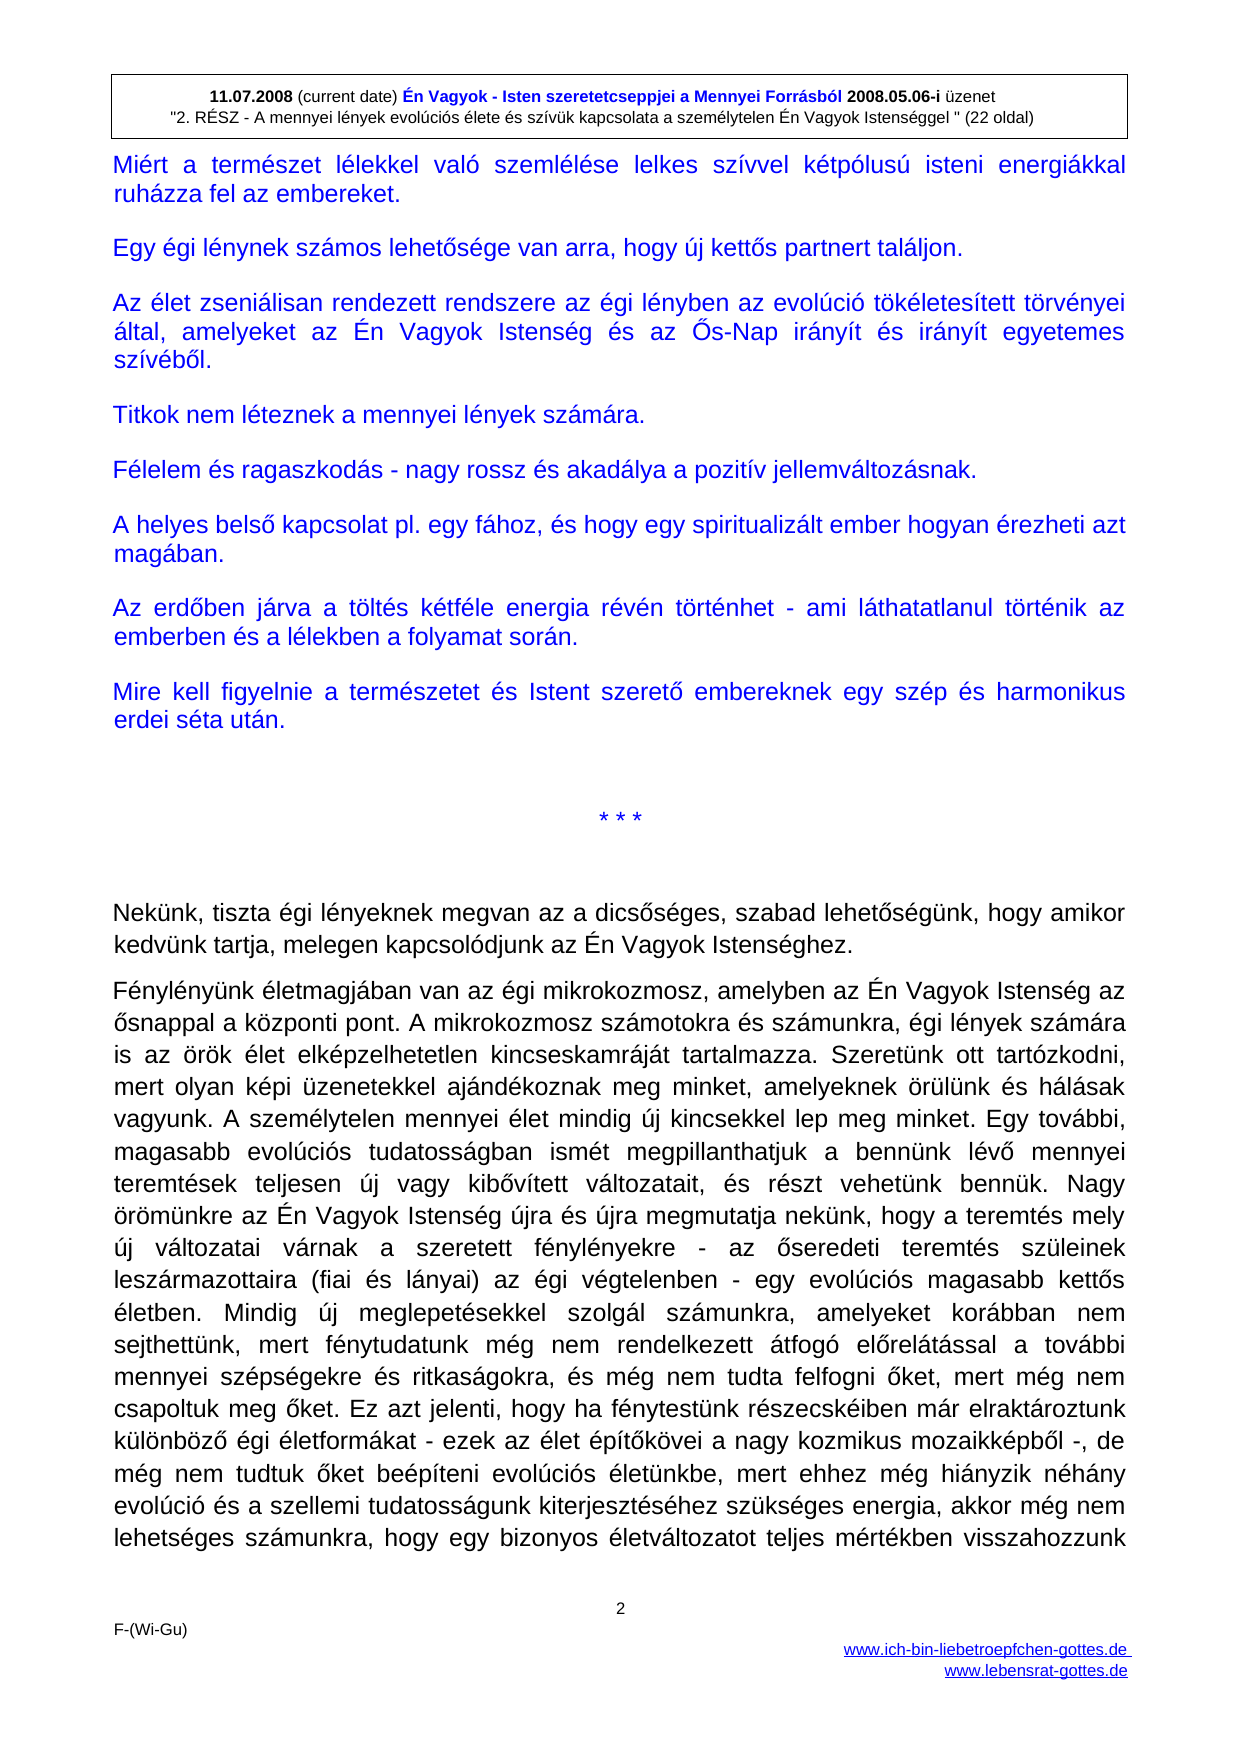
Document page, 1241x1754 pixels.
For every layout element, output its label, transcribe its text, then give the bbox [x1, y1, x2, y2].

text Egy égi lénynek számos lehetősége van arra, hogy új kettős partnert találjon. [112, 233, 1127, 262]
text Az erdőben járva a töltés kétféle energia révén történhet - ami láthatatlanul történik az emberben és a lélekben a folyamat során. [112, 593, 1127, 651]
text Miért a természet lélekkel való szemlélése lelkes szívvel kétpólusú isteni energiákkal ruházza fel az embereket. [112, 150, 1127, 207]
text Nekünk, tiszta égi lényeknek megvan az a dicsőséges, szabad lehetőségünk, hogy amikor kedvünk tartja, melegen kapcsolódjunk az Én Vagyok Istenséghez. [112, 898, 1127, 959]
text Az élet zseniálisan rendezett rendszere az égi lényben az evolúció tökéletesített törvényei által, amelyeket az Én Vagyok Istenség és az Ős-Nap irányít és irányít egyetemes szívéből. [112, 288, 1127, 374]
text Félelem és ragaszkodás - nagy rossz és akadálya a pozitív jellemváltozásnak. [112, 455, 1127, 484]
text Titkok nem léteznek a mennyei lények számára. [112, 400, 1127, 429]
text A helyes belső kapcsolat pl. egy fához, és hogy egy spiritualizált ember hogyan érezheti azt magában. [112, 510, 1127, 567]
text Mire kell figyelnie a természetet és Istent szerető embereknek egy szép és harmonikus erdei séta után. [112, 677, 1127, 734]
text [112, 976, 1127, 1552]
text * * * [113, 806, 1127, 835]
